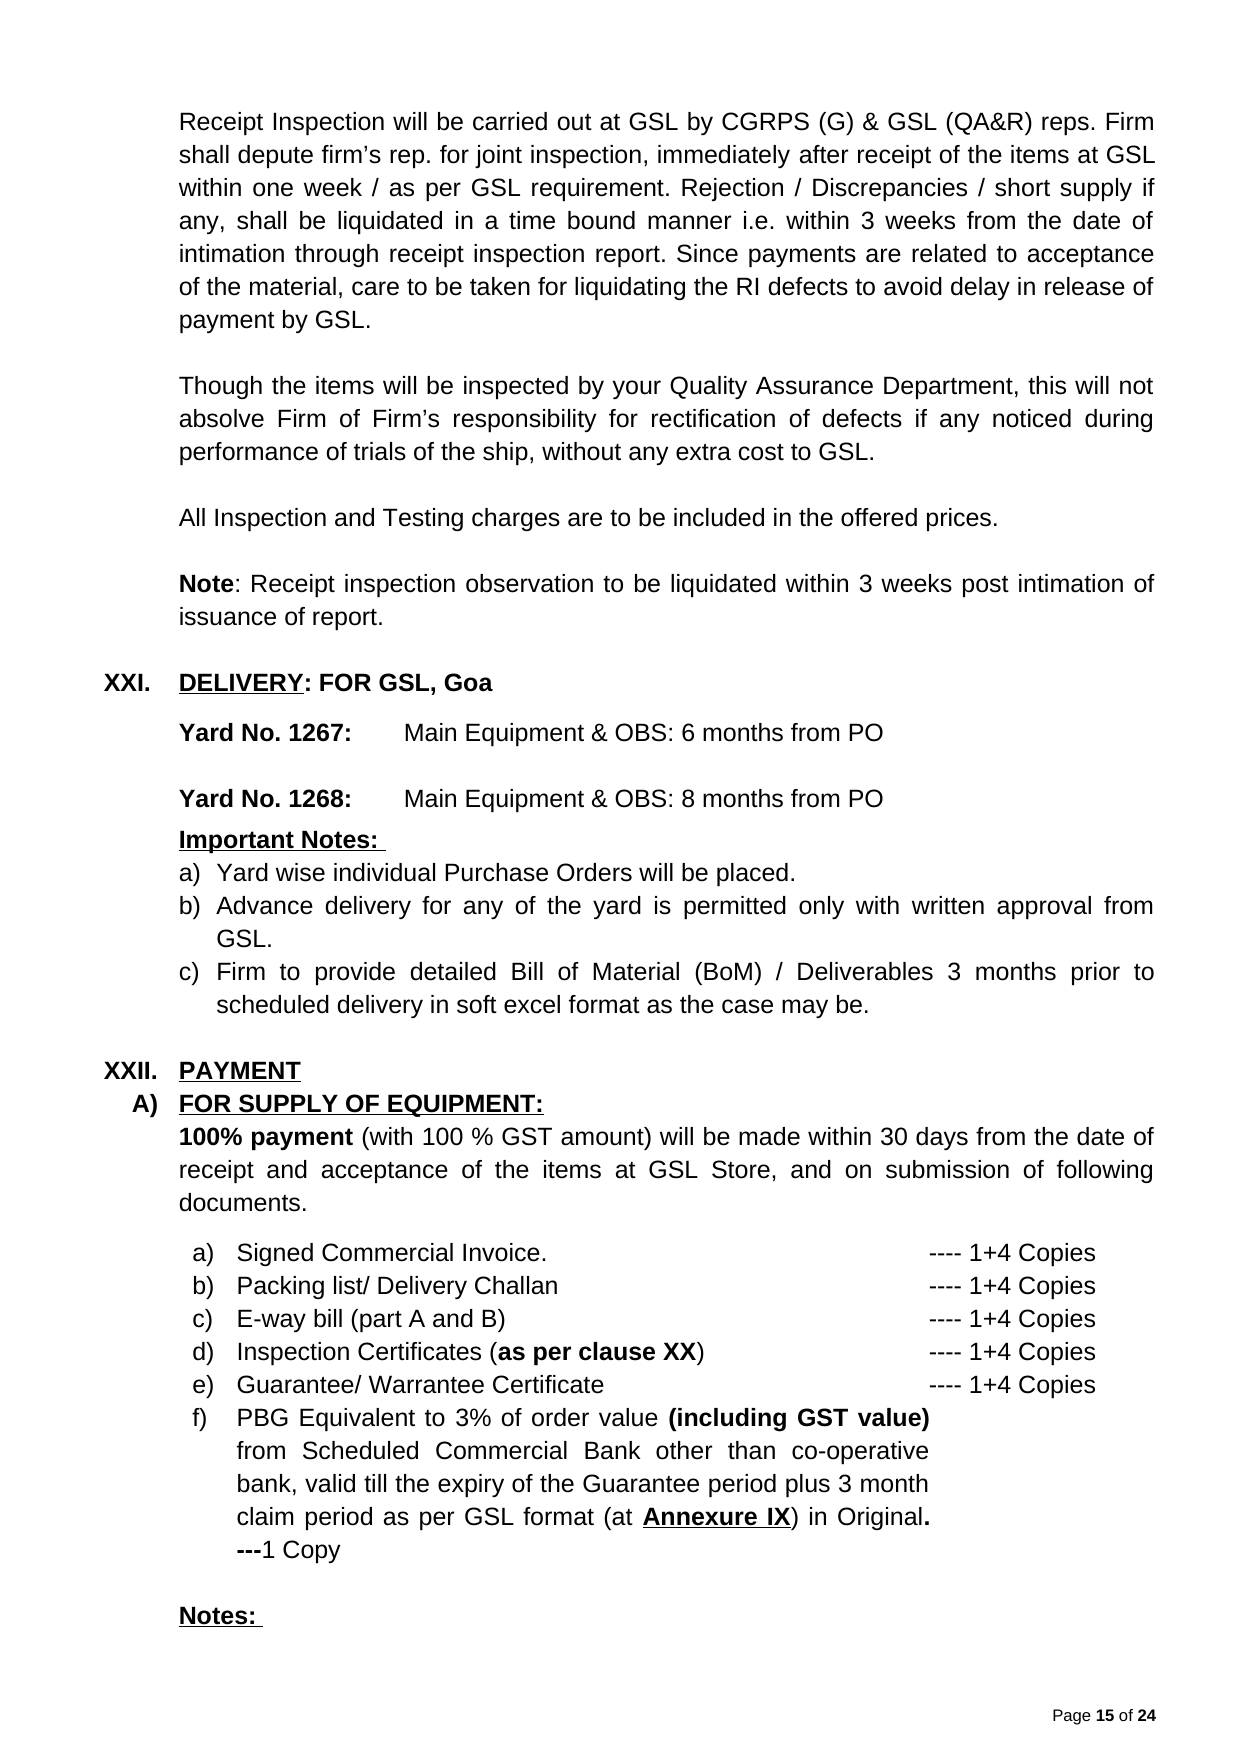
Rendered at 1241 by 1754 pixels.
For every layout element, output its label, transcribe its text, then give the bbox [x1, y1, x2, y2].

list Yard wise individual Purchase Orders will be placed. [178, 858, 1156, 887]
list Inspection Certificates (as per clause XX) ---- 1+4 Copies [192, 1337, 1156, 1366]
list Yard No. 1267: Main Equipment & OBS: 6 months from PO [178, 718, 1156, 746]
text Important Notes: [103, 825, 1156, 854]
list Signed Commercial Invoice. ---- 1+4 Copies [192, 1238, 1156, 1266]
list PAYMENT [103, 1056, 1156, 1085]
list Firm to provide detailed Bill of Material (BoM) / Deliverables 3 months prior to scheduled delivery in soft excel format as the case may be. [178, 957, 1156, 1019]
list Though the items will be inspected by your Quality Assurance Department, this will not absolve Firm of Firm’s responsibility for rectification of defects if any noticed during performance of trials of the ship, without any extra cost to GSL. [178, 371, 1156, 466]
list DELIVERY: FOR GSL, Goa [103, 668, 1156, 697]
list Advance delivery for any of the yard is permitted only with written approval from GSL. [178, 891, 1156, 953]
list All Inspection and Testing charges are to be included in the offered prices. [178, 503, 1156, 532]
list E-way bill (part A and B) ---- 1+4 Copies [192, 1304, 1156, 1332]
list Note: Receipt inspection observation to be liquidated within 3 weeks post intimation of issuance of report. [178, 569, 1156, 631]
text 100% payment (with 100 % GST amount) will be made within 30 days from the date of receipt and acceptance of the items at GSL Store, and on submission of following documents. [178, 1122, 1156, 1217]
list Packing list/ Delivery Challan ---- 1+4 Copies [192, 1271, 1156, 1299]
text Notes: [178, 1601, 1156, 1630]
list PBG Equivalent to 3% of order value (including GST value) from Scheduled Commercial Bank other than co-operative bank, valid till the expiry of the Guarantee period plus 3 month claim period as per GSL format (at Annexure IX) in Original. ---1 Copy [192, 1403, 930, 1564]
list Yard No. 1268: Main Equipment & OBS: 8 months from PO [178, 784, 1156, 812]
list Receipt Inspection will be carried out at GSL by CGRPS (G) & GSL (QA&R) reps. Firm shall depute firm’s rep. for joint inspection, immediately after receipt of the items at GSL within one week / as per GSL requirement. Rejection / Discrepancies / short supply if any, shall be liquidated in a time bound manner i.e. within 3 weeks from the date of intimation through receipt inspection report. Since payments are related to acceptance of the material, care to be taken for liquidating the RI defects to avoid delay in release of payment by GSL. [178, 107, 1156, 334]
list FOR SUPPLY OF EQUIPMENT: [103, 1089, 1156, 1118]
list Guarantee/ Warrantee Certificate ---- 1+4 Copies [192, 1370, 1156, 1398]
